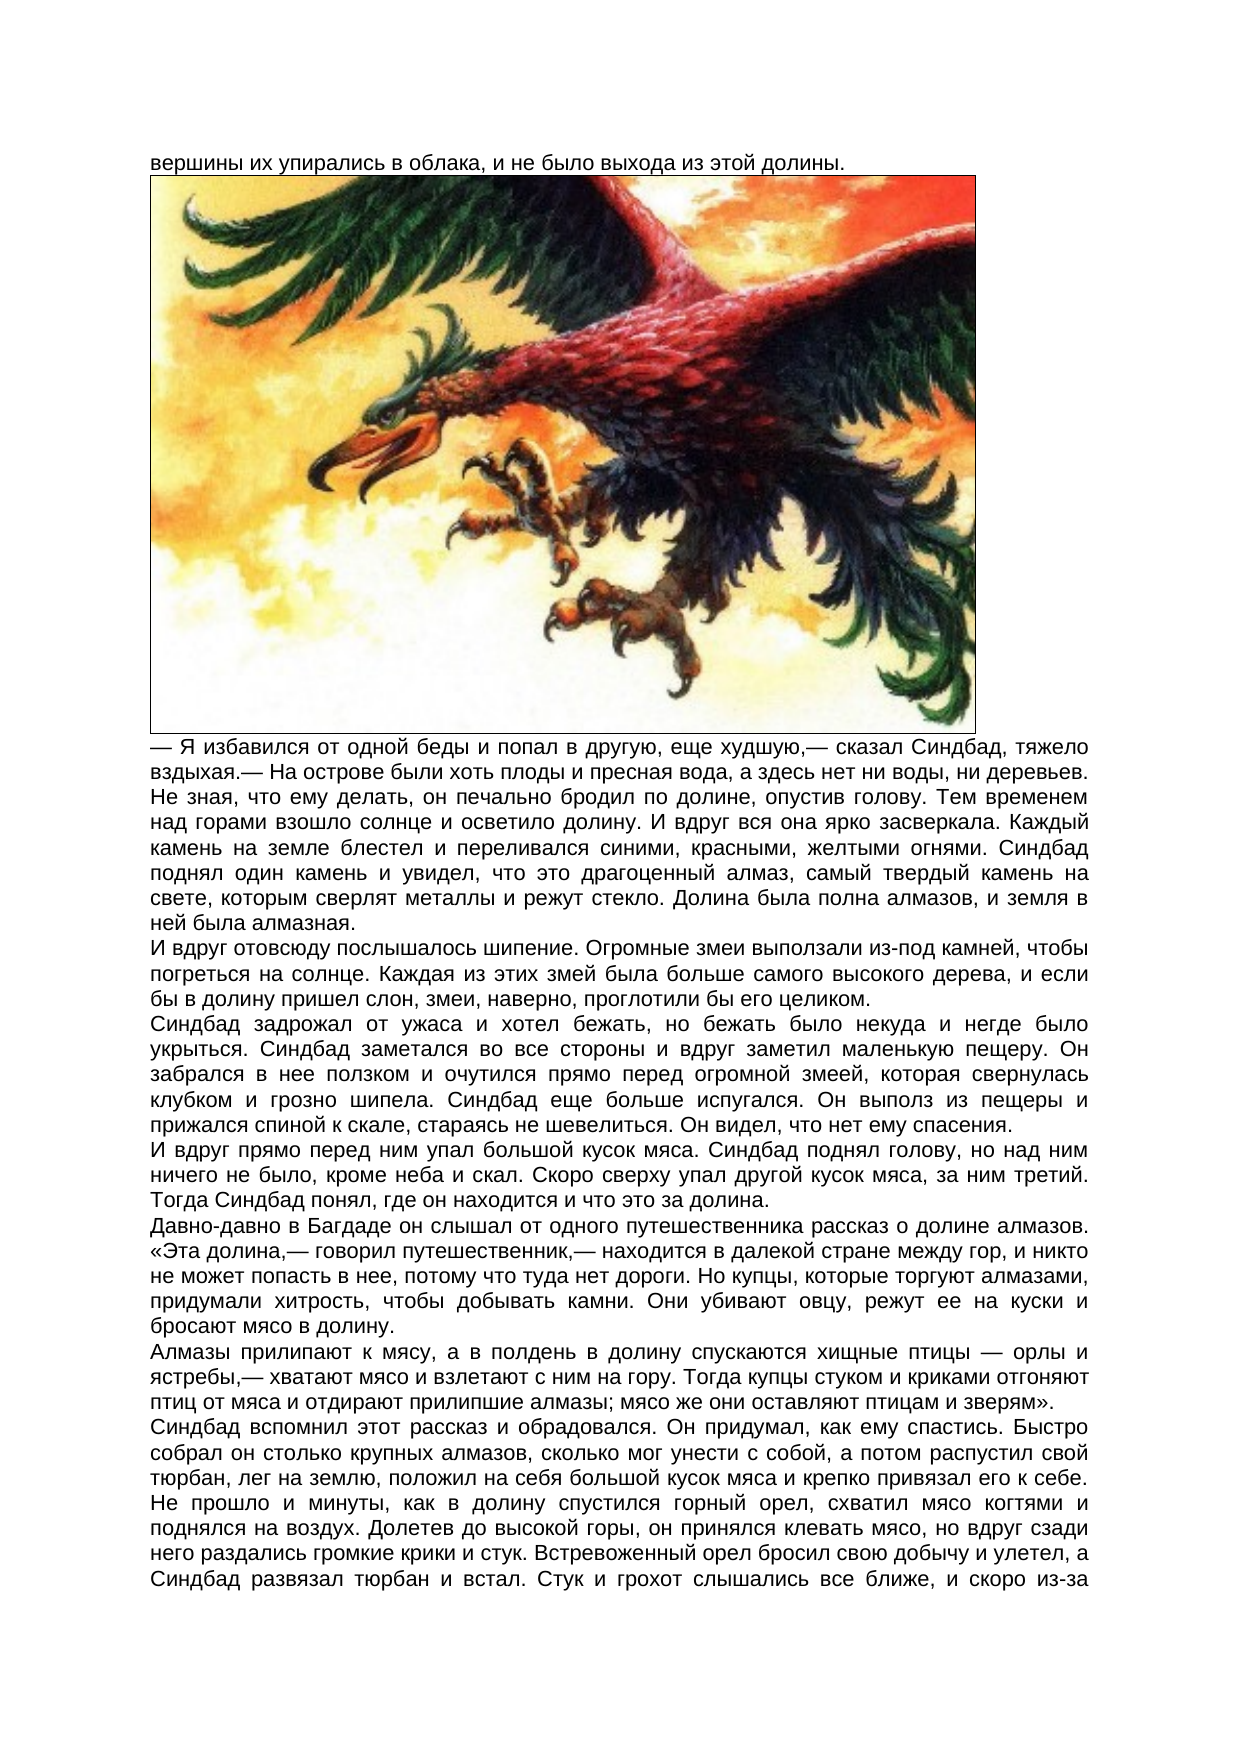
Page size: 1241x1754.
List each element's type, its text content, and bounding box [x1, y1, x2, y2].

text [150, 1414, 1090, 1591]
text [150, 150, 1090, 175]
text Алмазы прилипают к мясу, а в полдень в долину спускаются хищные птицы — орлы и ястребы,— хватают мясо и взлетают с ним на гору. Тогда купцы стуком и криками отгоняют птиц от мяса и отдирают прилипшие алмазы; мясо же они оставляют птицам и зверям». [150, 1339, 1090, 1414]
picture [151, 176, 975, 733]
text Давно-давно в Багдаде он слышал от одного путешественника рассказ о долине алмазов. «Эта долина,— говорил путешественник,— находится в далекой стране между гор, и никто не может попасть в нее, потому что туда нет дороги. Но купцы, которые торгуют алмазами, придумали хитрость, чтобы добывать камни. Они убивают овцу, режут ее на куски и бросают мясо в долину. [150, 1213, 1090, 1339]
text И вдруг отовсюду послышалось шипение. Огромные змеи выползали из-под камней, чтобы погреться на солнце. Каждая из этих змей была больше самого высокого дерева, и если бы в долину пришел слон, змеи, наверно, проглотили бы его целиком. [150, 935, 1090, 1011]
text Синдбад задрожал от ужаса и хотел бежать, но бежать было некуда и негде было укрыться. Синдбад заметался во все стороны и вдруг заметил маленькую пещеру. Он забрался в нее ползком и очутился прямо перед огромной змеей, которая свернулась клубком и грозно шипела. Синдбад еще больше испугался. Он выполз из пещеры и прижался спиной к скале, стараясь не шевелиться. Он видел, что нет ему спасения. [150, 1011, 1090, 1137]
text — Я избавился от одной беды и попал в другую, еще худшую,— сказал Синдбад, тяжело вздыхая.— На острове были хоть плоды и пресная вода, а здесь нет ни воды, ни деревьев. [150, 734, 1090, 784]
text Не зная, что ему делать, он печально бродил по долине, опустив голову. Тем временем над горами взошло солнце и осветило долину. И вдруг вся она ярко засверкала. Каждый камень на земле блестел и переливался синими, красными, желтыми огнями. Синдбад поднял один камень и увидел, что это драгоценный алмаз, самый твердый камень на свете, которым сверлят металлы и режут стекло. Долина была полна алмазов, и земля в ней была алмазная. [150, 784, 1090, 935]
text И вдруг прямо перед ним упал большой кусок мяса. Синдбад поднял голову, но над ним ничего не было, кроме неба и скал. Скоро сверху упал другой кусок мяса, за ним третий. Тогда Синдбад понял, где он находится и что это за долина. [150, 1137, 1090, 1213]
